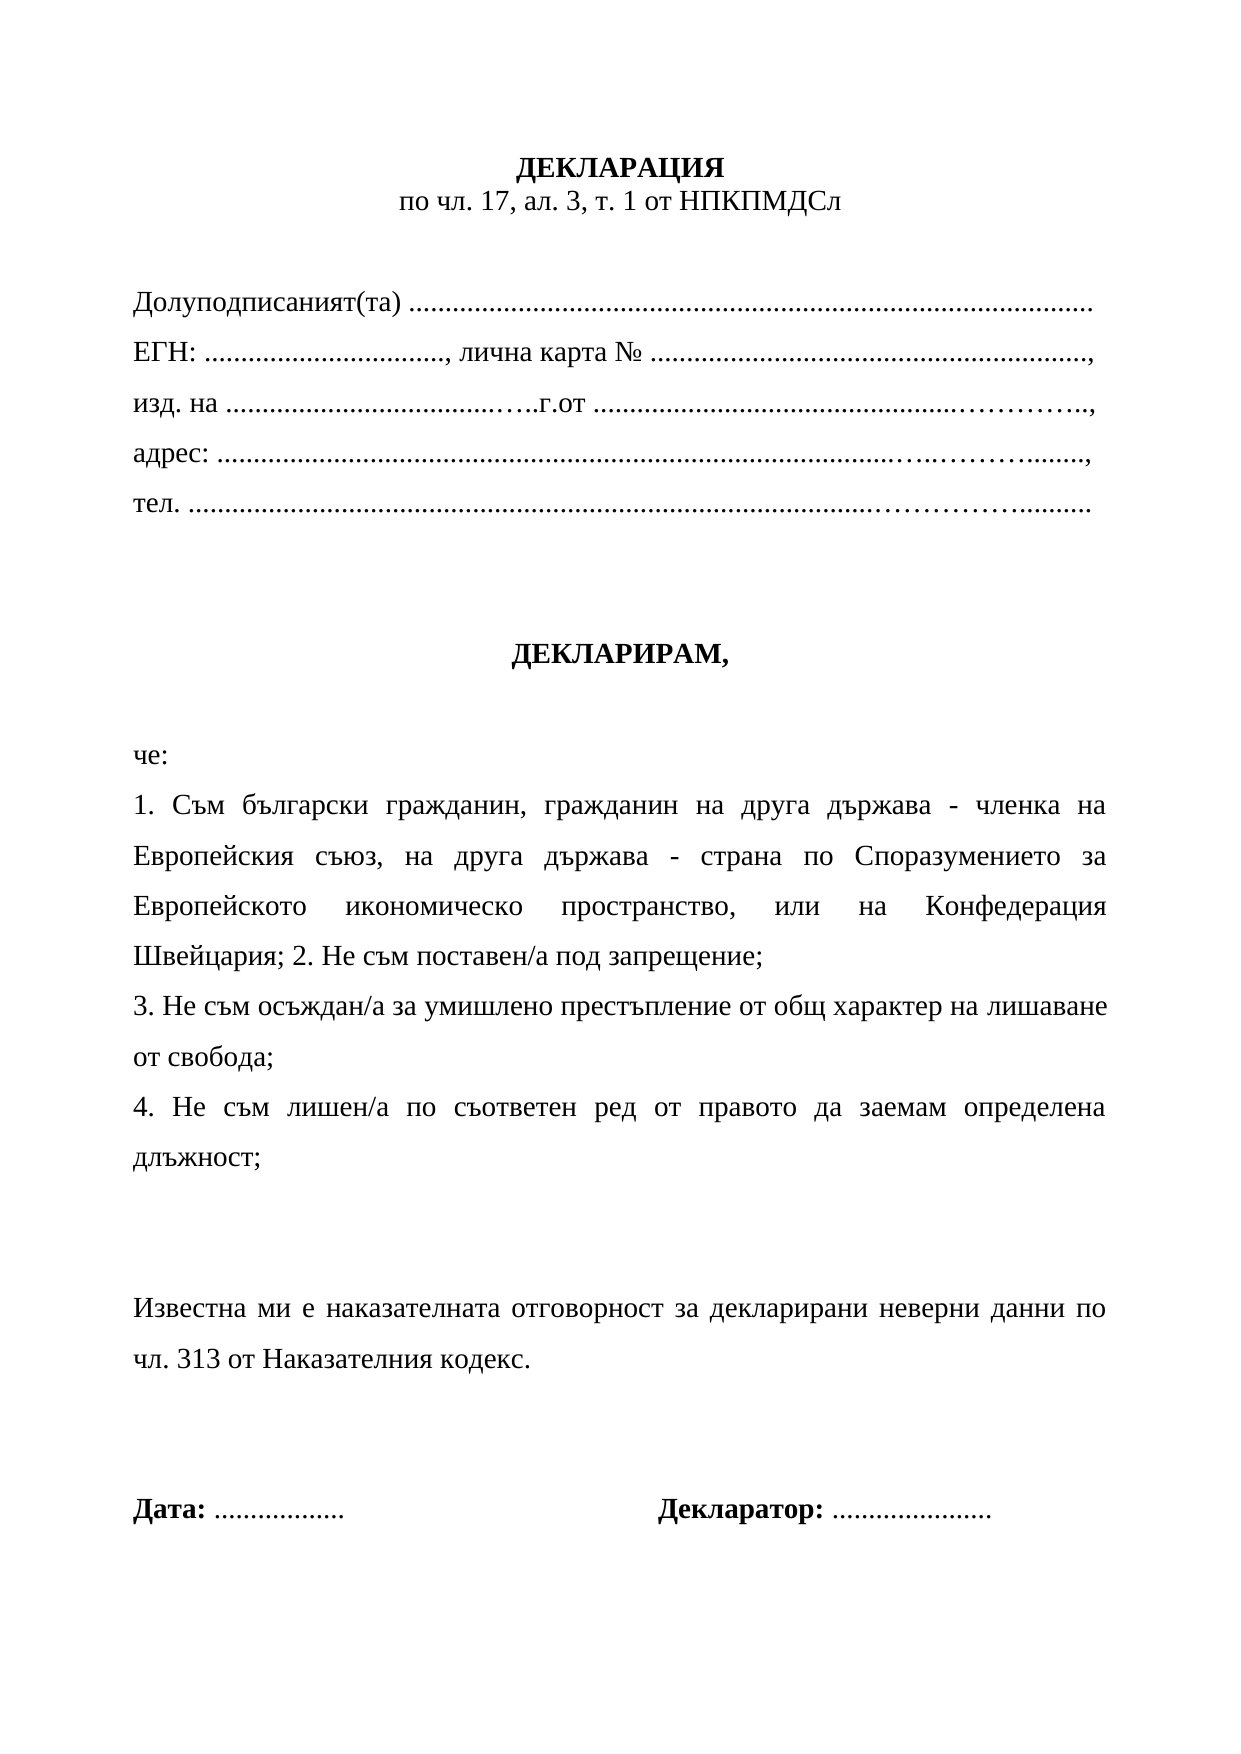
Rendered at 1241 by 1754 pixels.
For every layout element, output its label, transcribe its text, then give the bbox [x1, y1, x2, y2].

text адрес: .............................................................................................…..………........, [133, 435, 1107, 469]
text 1. Съм български гражданин, гражданин на друга държава - членка на Европейския съюз, на друга държава - страна по Споразумението за Европейското икономическо пространство, или на Конфедерация Швейцария; 2. Не съм поставен/а под запрещение; [133, 787, 1107, 972]
text Известна ми е наказателната отговорност за декларирани неверни данни по чл. 313 от Наказателния кодекс. [133, 1290, 1107, 1374]
text че: [133, 737, 1107, 771]
text по чл. 17, ал. 3, т. 1 от НПКПМДСл [133, 183, 1107, 217]
text Дата: .................. Декларатор: ...................... [133, 1492, 1107, 1525]
subtitle ДЕКЛАРАЦИЯ [133, 150, 1107, 183]
text 3. Не съм осъждан/а за умишлено престъпление от общ характер на лишаване от свобода; [133, 988, 1107, 1072]
text изд. на .....................................…..г.от ..................................................………….., [133, 385, 1107, 418]
text 4. Не съм лишен/а по съответен ред от правото да заемам определена длъжност; [133, 1089, 1107, 1173]
text тел. ..............................................................................................…………….......... [133, 485, 1107, 519]
text ЕГН: ................................., лична карта № ............................................................, [133, 334, 1107, 368]
text Долуподписаният(та) .............................................................................................. [133, 284, 1107, 318]
text ДЕКЛАРИРАМ, [133, 636, 1107, 670]
